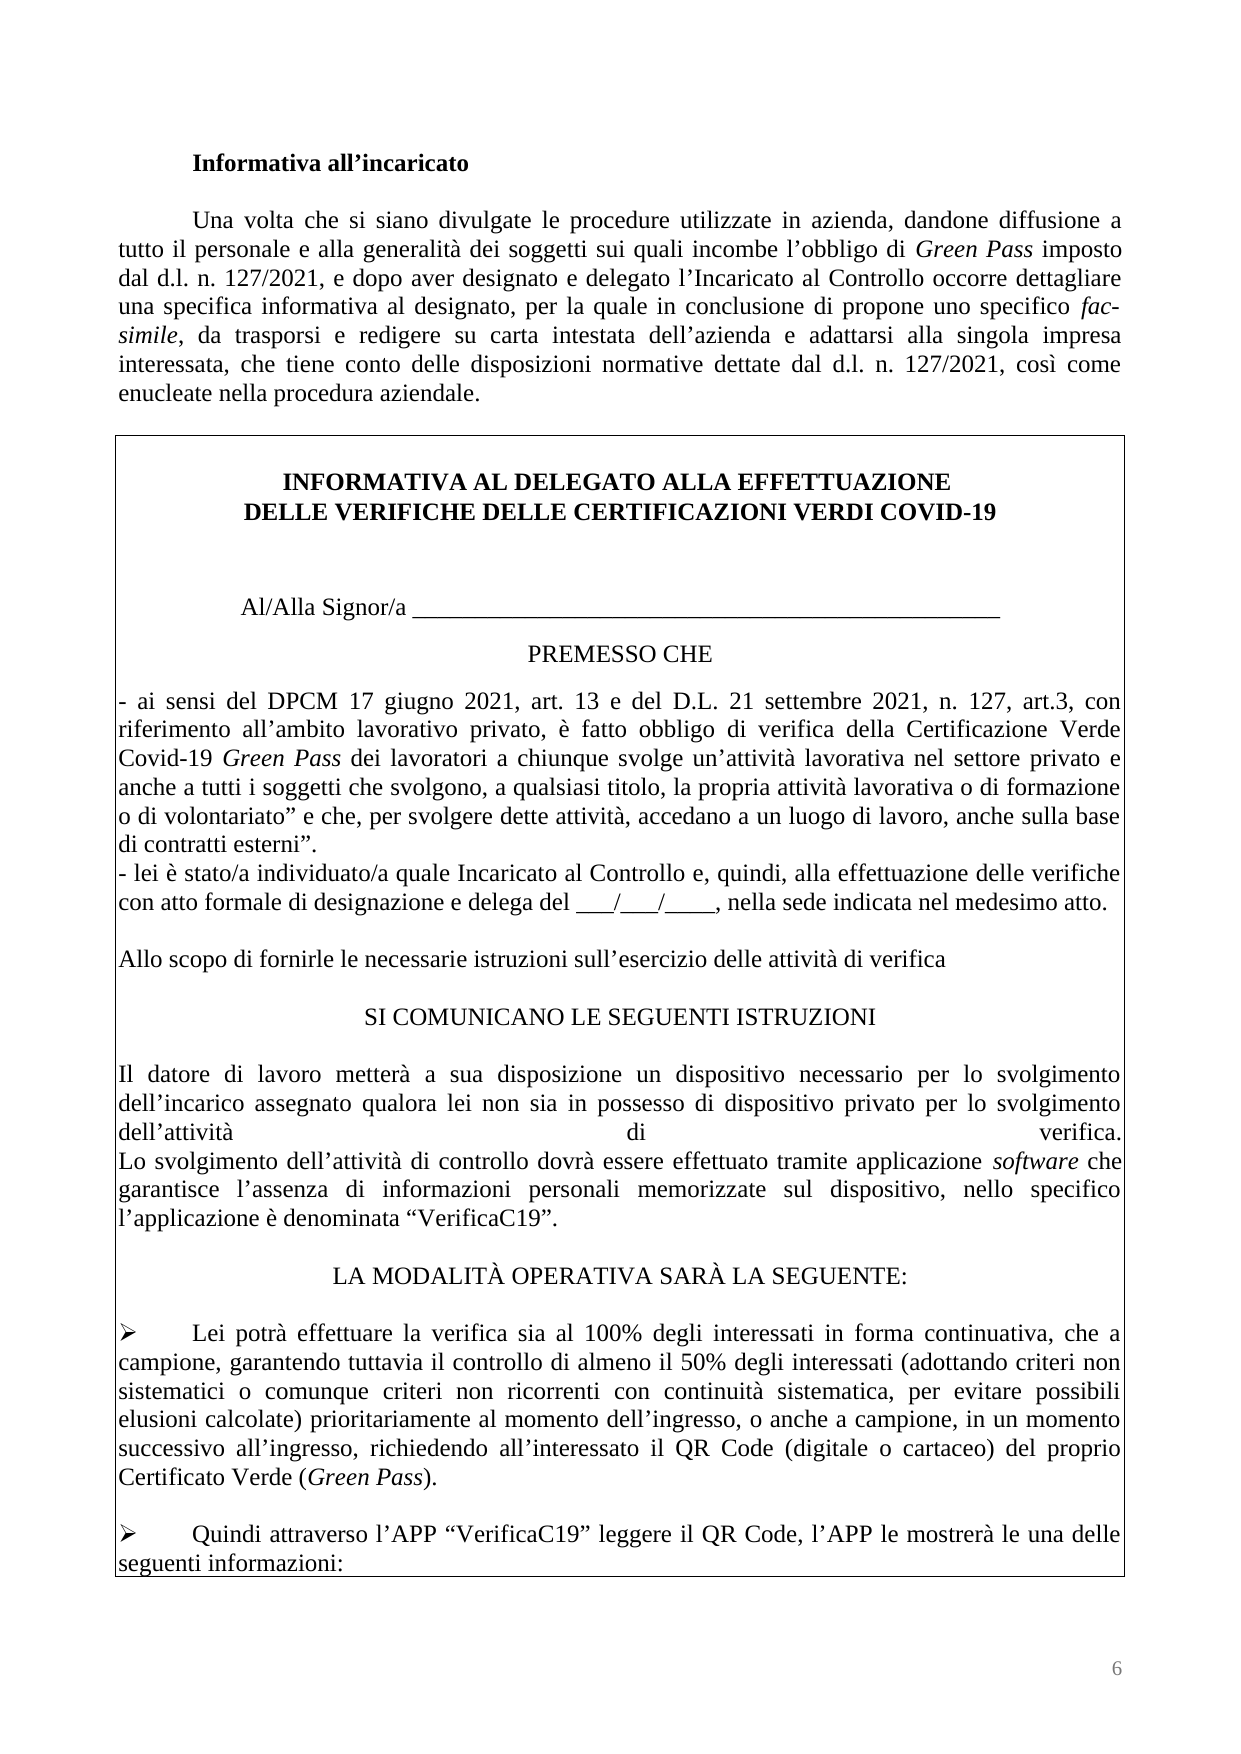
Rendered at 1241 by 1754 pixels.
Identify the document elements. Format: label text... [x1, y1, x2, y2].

text Una volta che si siano divulgate le procedure utilizzate in azienda, dandone diffusione a tutto il personale e alla generalità dei soggetti sui quali incombe l’obbligo di Green Pass imposto dal d.l. n. 127/2021, e dopo aver designato e delegato l’Incaricato al Controllo occorre dettagliare una specifica informativa al designato, per la quale in conclusione di propone uno specifico fac-simile, da trasporsi e redigere su carta intestata dell’azienda e adattarsi alla singola impresa interessata, che tiene conto delle disposizioni normative dettate dal d.l. n. 127/2021, così come enucleate nella procedura aziendale. [118, 205, 1122, 406]
text Il datore di lavoro metterà a sua disposizione un dispositivo necessario per lo svolgimento dell’incarico assegnato qualora lei non sia in possesso di dispositivo privato per lo svolgimento dell’attività di verifica. Lo svolgimento dell’attività di controllo dovrà essere effettuato tramite applicazione software che garantisce l’assenza di informazioni personali memorizzate sul dispositivo, nello specifico l’applicazione è denominata “VerificaC19”. [118, 1031, 1122, 1232]
text Informativa all’incaricato [118, 148, 1122, 176]
text INFORMATIVA AL DELEGATO ALLA EFFETTUAZIONE DELLE VERIFICHE DELLE CERTIFICAZIONI VERDI COVID-19 [118, 467, 1122, 526]
text Al/Alla Signor/a _______________________________________________ [116, 588, 1124, 620]
text - ai sensi del DPCM 17 giugno 2021, art. 13 e del D.L. 21 settembre 2021, n. 127, art.3, con riferimento all’ambito lavorativo privato, è fatto obbligo di verifica della Certificazione Verde Covid-19 Green Pass dei lavoratori a chiunque svolge un’attività lavorativa nel settore privato e anche a tutti i soggetti che svolgono, a qualsiasi titolo, la propria attività lavorativa o di formazione o di volontariato” e che, per svolgere dette attività, accedano a un luogo di lavoro, anche sulla base di contratti esterni”. [116, 683, 1124, 858]
list Quindi attraverso l’APP “VerificaC19” leggere il QR Code, l’APP le mostrerà le una delle seguenti informazioni: [118, 1519, 1122, 1576]
list Lei potrà effettuare la verifica sia al 100% degli interessati in forma continuativa, che a campione, garantendo tuttavia il controllo di almeno il 50% degli interessati (adottando criteri non sistematici o comunque criteri non ricorrenti con continuità sistematica, per evitare possibili elusioni calcolate) prioritariamente al momento dell’ingresso, o anche a campione, in un momento successivo all’ingresso, richiedendo all’interessato il QR Code (digitale o cartaceo) del proprio Certificato Verde (Green Pass). [118, 1318, 1122, 1491]
text SI COMUNICANO LE SEGUENTI ISTRUZIONI [118, 1002, 1122, 1031]
text Allo scopo di fornirle le necessarie istruzioni sull’esercizio delle attività di verifica [118, 944, 1122, 973]
text - lei è stato/a individuato/a quale Incaricato al Controllo e, quindi, alla effettuazione delle verifiche con atto formale di designazione e delega del ___/___/____, nella sede indicata nel medesimo atto. [118, 858, 1122, 916]
text LA MODALITÀ OPERATIVA SARÀ LA SEGUENTE: [118, 1261, 1122, 1289]
text PREMESSO CHE [116, 636, 1124, 667]
